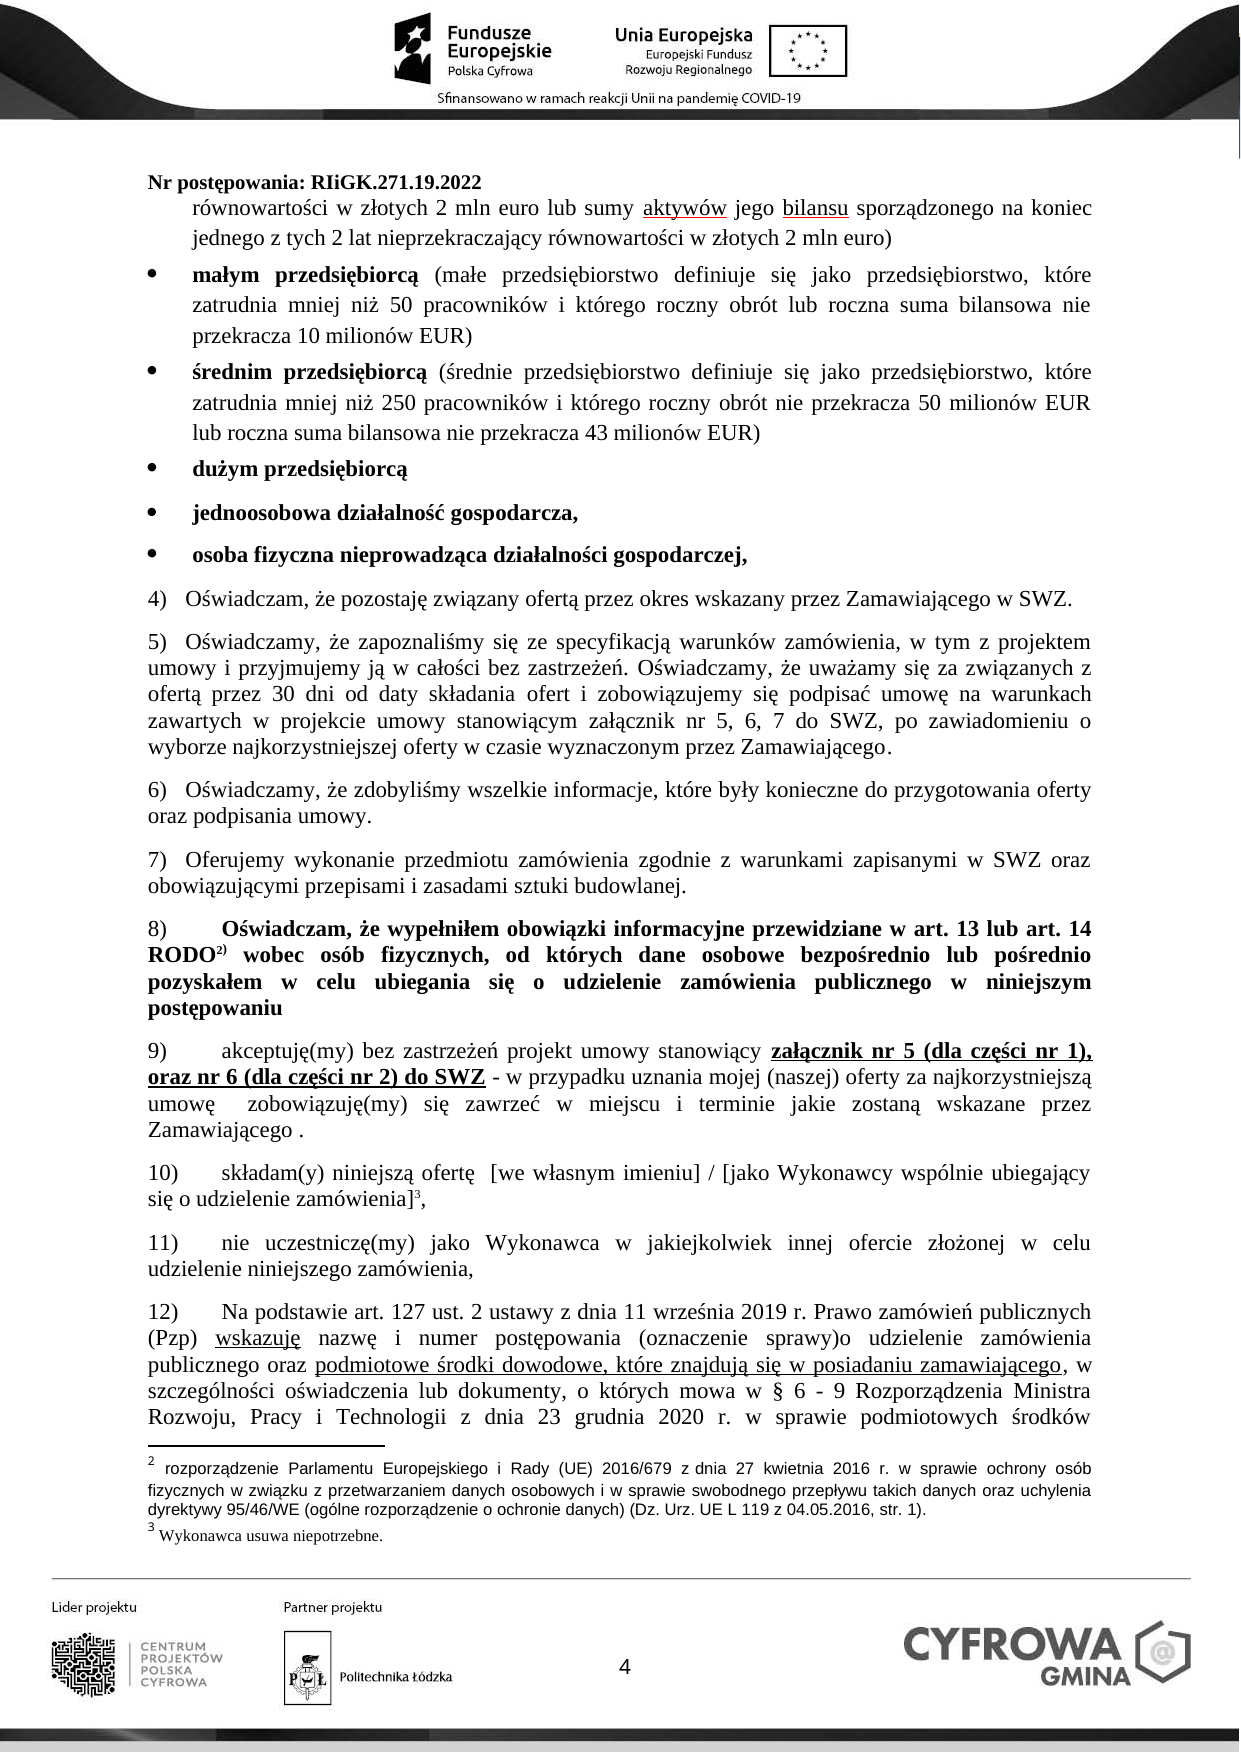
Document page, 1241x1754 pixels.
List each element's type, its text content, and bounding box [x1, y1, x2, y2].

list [148, 1298, 1092, 1430]
list Oświadczamy, że zapoznaliśmy się ze specyfikacją warunków zamówienia, w tym z projektem umowy i przyjmujemy ją w całości bez zastrzeżeń. Oświadczamy, że uważamy się za związanych z ofertą przez 30 dni od daty składania ofert i zobowiązujemy się podpisać umowę na warunkach zawartych w projekcie umowy stanowiącym załącznik nr 5, 6, 7 do SWZ, po zawiadomieniu o wyborze najkorzystniejszej oferty w czasie wyznaczonym przez Zamawiającego. [148, 628, 1092, 759]
list nie uczestniczę(my) jako Wykonawca w jakiejkolwiek innej ofercie złożonej w celu udzielenie niniejszego zamówienia, [148, 1228, 1092, 1281]
list Oświadczam, że pozostaję związany ofertą przez okres wskazany przez Zamawiającego w SWZ. [148, 585, 1092, 611]
list małym przedsiębiorcą (małe przedsiębiorstwo definiuje się jako przedsiębiorstwo, które zatrudnia mniej niż 50 pracowników i którego roczny obrót lub roczna suma bilansowa nie przekracza 10 milionów EUR) [148, 261, 1092, 348]
picture [0, 0, 1241, 1754]
list Oświadczamy, że zdobyliśmy wszelkie informacje, które były konieczne do przygotowania oferty oraz podpisania umowy. [148, 776, 1092, 829]
list akceptuję(my) bez zastrzeżeń projekt umowy stanowiący załącznik nr 5 (dla części nr 1), oraz nr 6 (dla części nr 2) do SWZ - w przypadku uznania mojej (naszej) oferty za najkorzystniejszą umowę zobowiązuję(my) się zawrzeć w miejscu i terminie jakie zostaną wskazane przez Zamawiającego . [148, 1037, 1092, 1142]
list dużym przedsiębiorcą [148, 455, 1092, 482]
list Oświadczam, że wypełniłem obowiązki informacyjne przewidziane w art. 13 lub art. 14 RODO) wobec osób fizycznych, od których dane osobowe bezpośrednio lub pośrednio pozyskałem w celu ubiegania się o udzielenie zamówienia publicznego w niniejszym postępowaniu [148, 915, 1092, 1020]
list osoba fizyczna nieprowadząca działalności gospodarczej, [148, 541, 1092, 568]
list Oferujemy wykonanie przedmiotu zamówienia zgodnie z warunkami zapisanymi w SWZ oraz obowiązującymi przepisami i zasadami sztuki budowlanej. [148, 846, 1092, 898]
list średnim przedsiębiorcą (średnie przedsiębiorstwo definiuje się jako przedsiębiorstwo, które zatrudnia mniej niż 250 pracowników i którego roczny obrót nie przekracza 50 milionów EUR lub roczna suma bilansowa nie przekracza 43 milionów EUR) [148, 358, 1092, 445]
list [148, 194, 1092, 251]
list składam(y) niniejszą ofertę [we własnym imieniu] / [jako Wykonawcy wspólnie ubiegający się o udzielenie zamówienia], [148, 1159, 1092, 1212]
list jednoosobowa działalność gospodarcza, [148, 499, 1092, 525]
